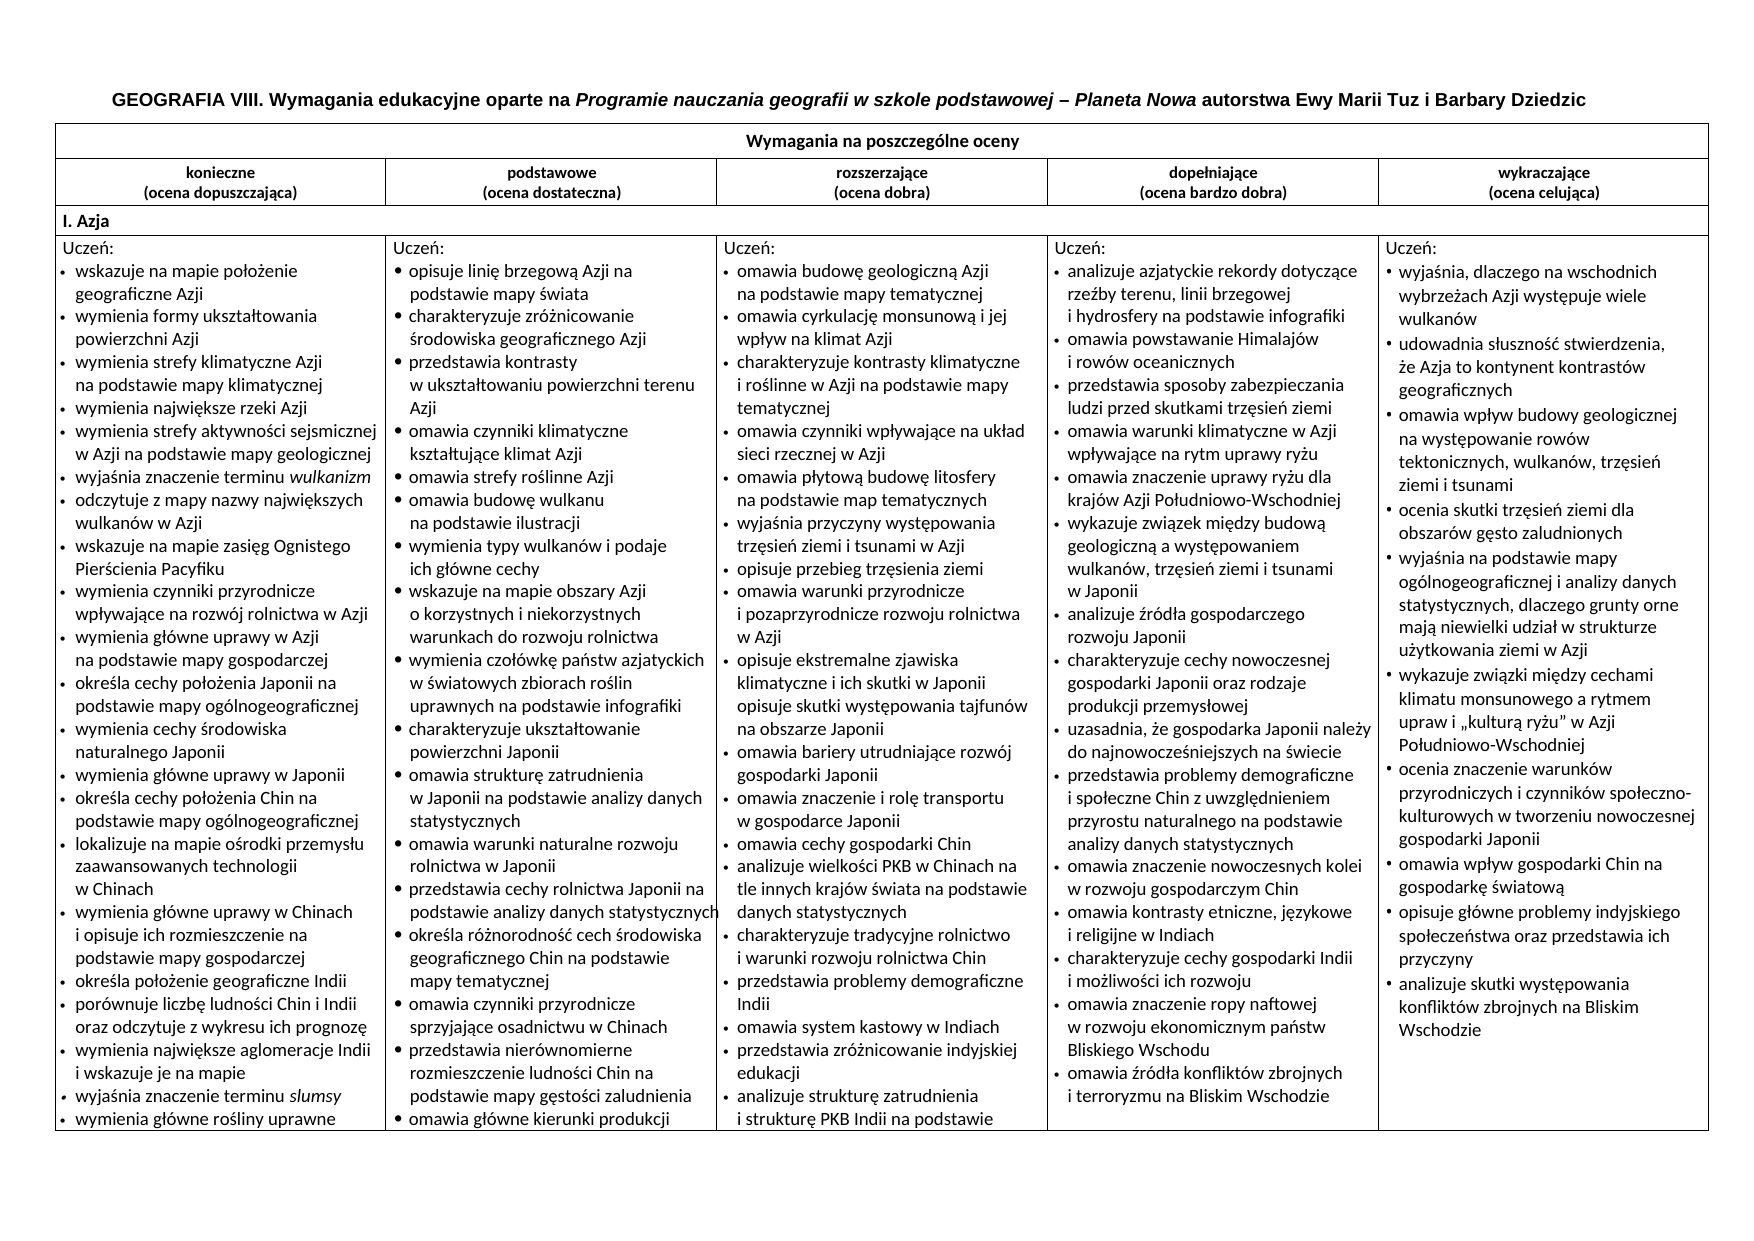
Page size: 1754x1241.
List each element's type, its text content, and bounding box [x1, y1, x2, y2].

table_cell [1048, 236, 1378, 1130]
table_header Wymagania na poszczególne oceny [56, 124, 1708, 158]
table_cell konieczne (ocena dopuszczająca) [56, 159, 385, 205]
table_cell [386, 236, 716, 1130]
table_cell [56, 236, 385, 1130]
table_cell I. Azja [56, 206, 1708, 235]
table_cell rozszerzające (ocena dobra) [717, 159, 1047, 205]
table_cell podstawowe (ocena dostateczna) [386, 159, 716, 205]
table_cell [717, 236, 1047, 1130]
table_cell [1379, 236, 1708, 1130]
text GEOGRAFIA VIII. Wymagania edukacyjne oparte na Programie nauczania geografii w szkole podstawowej – Planeta Nowa autorstwa Ewy Marii Tuz i Barbary Dziedzic [106, 89, 1665, 110]
table_cell wykraczające (ocena celująca) [1379, 159, 1708, 205]
table_cell dopełniające (ocena bardzo dobra) [1048, 159, 1378, 205]
